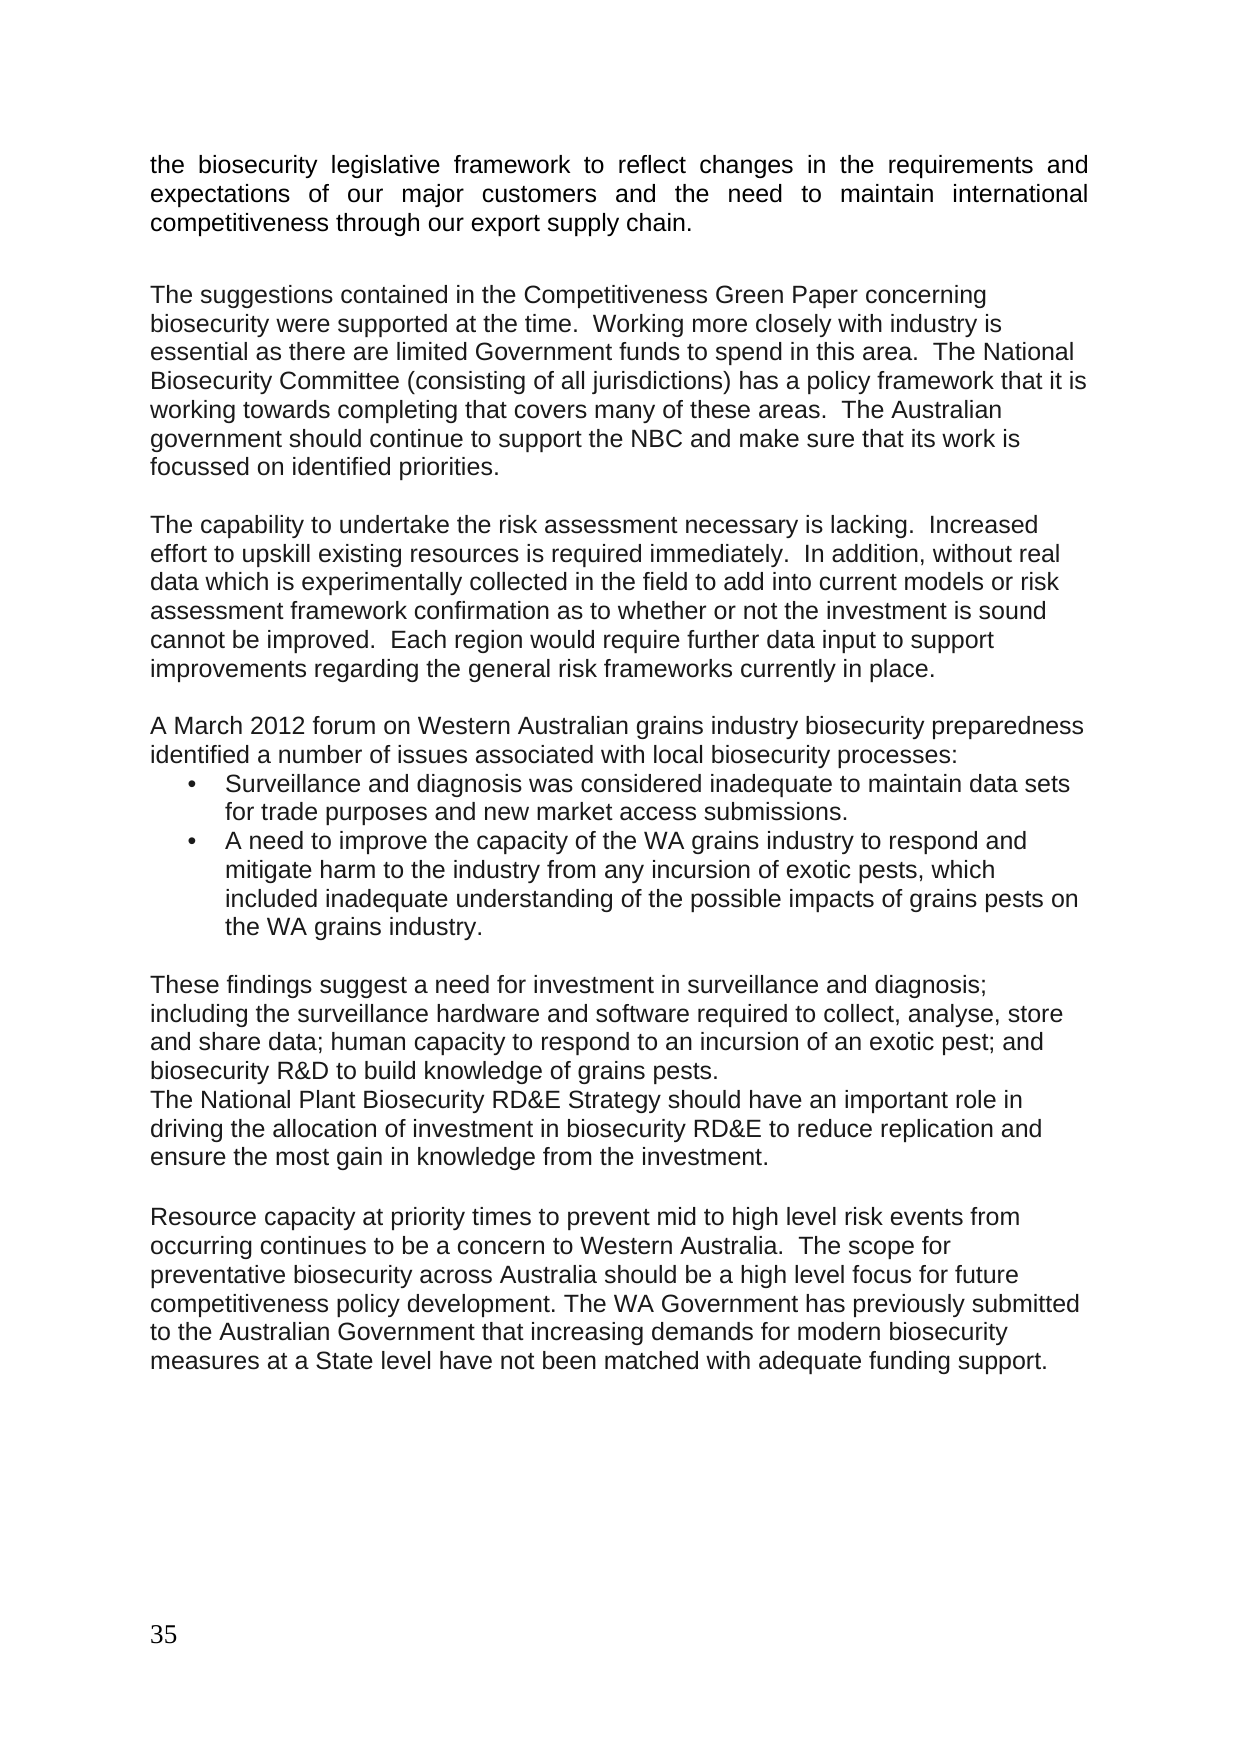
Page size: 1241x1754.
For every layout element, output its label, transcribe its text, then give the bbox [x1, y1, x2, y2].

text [150, 150, 1090, 236]
text These findings suggest a need for investment in surveillance and diagnosis; including the surveillance hardware and software required to collect, analyse, store and share data; human capacity to respond to an incursion of an exotic pest; and biosecurity R&D to build knowledge of grains pests. [150, 970, 1090, 1085]
text The National Plant Biosecurity RD&E Strategy should have an important role in driving the allocation of investment in biosecurity RD&E to reduce replication and ensure the most gain in knowledge from the investment. [150, 1085, 1090, 1171]
text The capability to undertake the risk assessment necessary is lacking. Increased effort to upskill existing resources is required immediately. In addition, without real data which is experimentally collected in the field to add into current models or risk assessment framework confirmation as to whether or not the investment is sound cannot be improved. Each region would require further data input to support improvements regarding the general risk frameworks currently in place. [150, 510, 1090, 682]
text Resource capacity at priority times to prevent mid to high level risk events from occurring continues to be a concern to Western Australia. The scope for preventative biosecurity across Australia should be a high level focus for future competitiveness policy development. The WA Government has previously submitted to the Australian Government that increasing demands for modern biosecurity measures at a State level have not been matched with adequate funding support. [150, 1202, 1090, 1375]
list Surveillance and diagnosis was considered inadequate to maintain data sets for trade purposes and new market access submissions. [187, 769, 1090, 826]
list A need to improve the capacity of the WA grains industry to respond and mitigate harm to the industry from any incursion of exotic pests, which included inadequate understanding of the possible impacts of grains pests on the WA grains industry. [187, 826, 1090, 941]
text A March 2012 forum on Western Australian grains industry biosecurity preparedness identified a number of issues associated with local biosecurity processes: [150, 711, 1090, 769]
text The suggestions contained in the Competitiveness Green Paper concerning biosecurity were supported at the time. Working more closely with industry is essential as there are limited Government funds to spend in this area. The National Biosecurity Committee (consisting of all jurisdictions) has a policy framework that it is working towards completing that covers many of these areas. The Australian government should continue to support the NBC and make sure that its work is focussed on identified priorities. [150, 280, 1090, 481]
